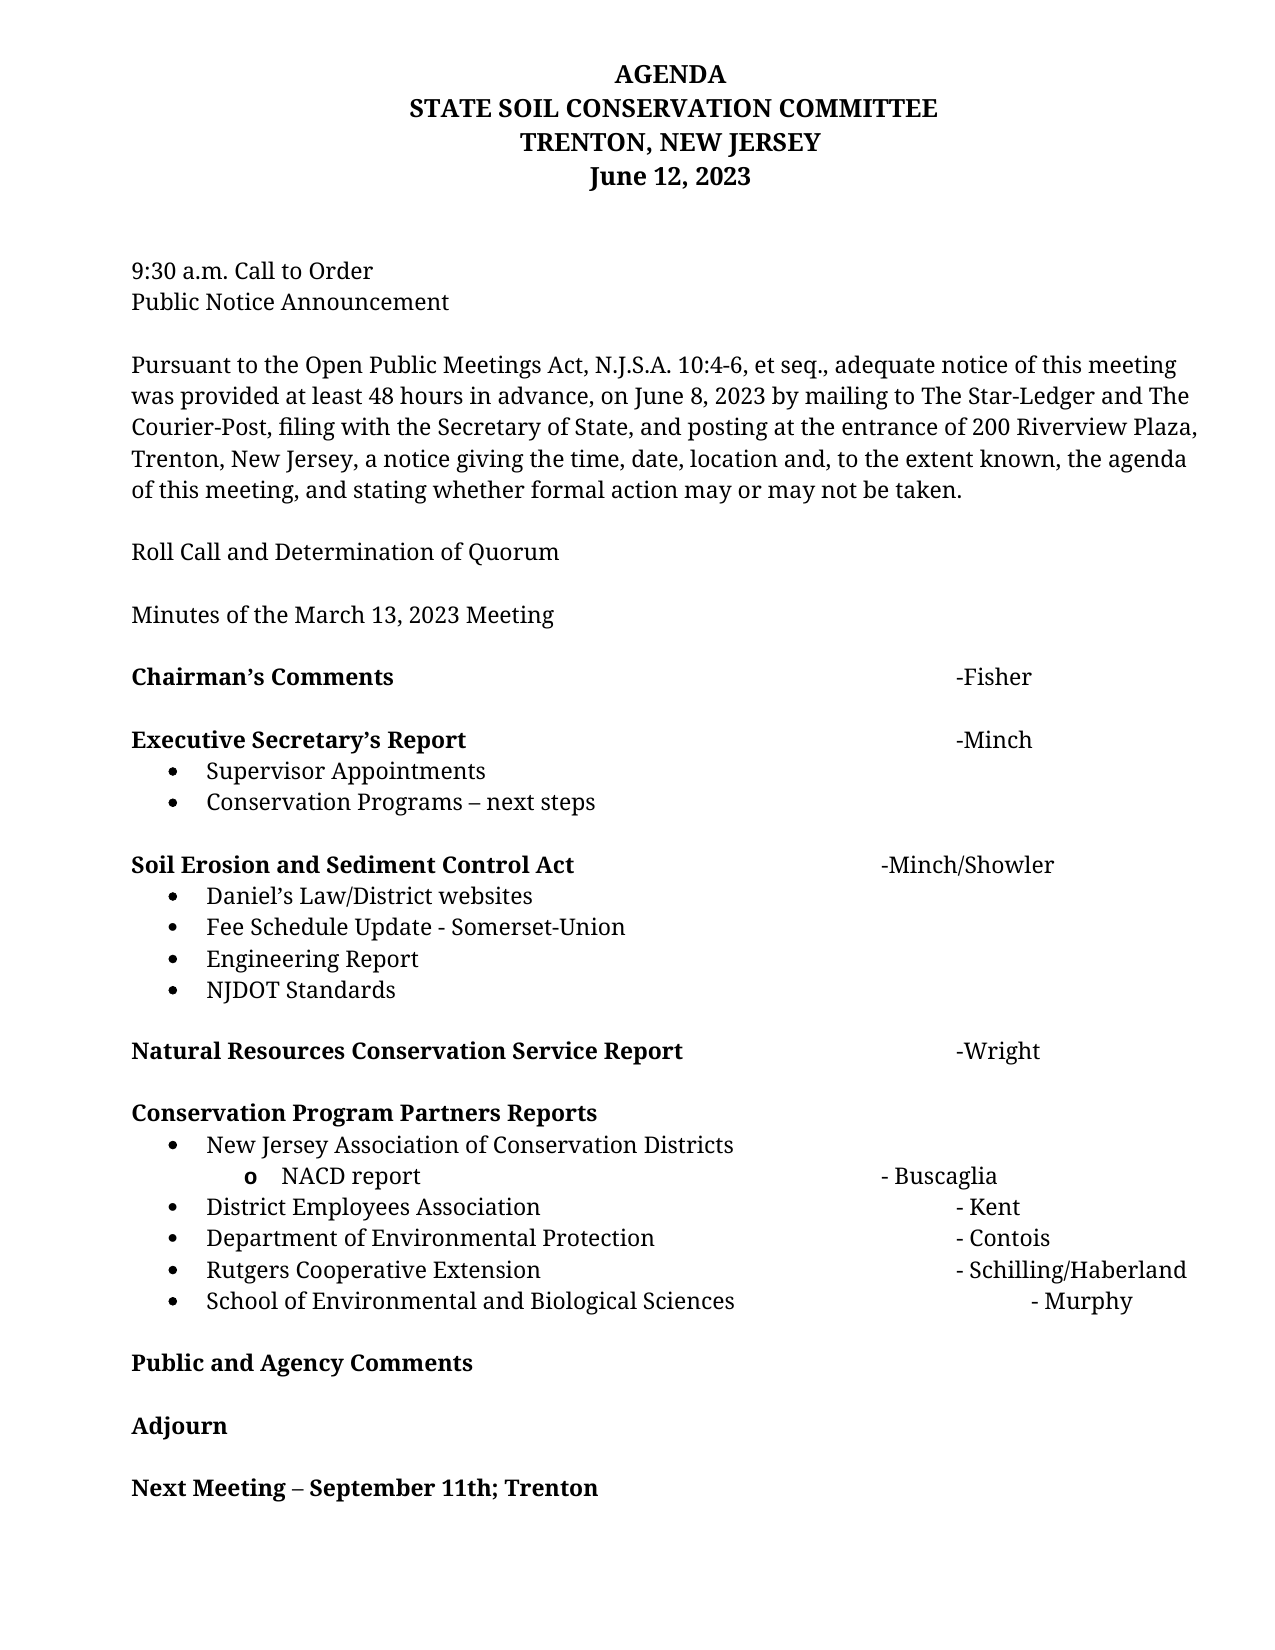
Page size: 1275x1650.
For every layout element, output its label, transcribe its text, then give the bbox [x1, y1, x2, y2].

title AGENDA [131, 56, 1209, 90]
list Engineering Report [169, 942, 1275, 974]
text Natural Resources Conservation Service Report -Wright [131, 1035, 1209, 1066]
text STATE SOIL CONSERVATION COMMITTEE [131, 90, 1209, 124]
text Pursuant to the Open Public Meetings Act, N.J.S.A. 10:4-6, et seq., adequate notice of this meeting was provided at least 48 hours in advance, on June 8, 2023 by mailing to The Star-Ledger and The Courier-Post, filing with the Secretary of State, and posting at the entrance of 200 Riverview Plaza, Trenton, New Jersey, a notice giving the time, date, location and, to the extent known, the agenda of this meeting, and stating whether formal action may or may not be taken. [131, 349, 1209, 505]
text Conservation Program Partners Reports [131, 1097, 1209, 1128]
list Conservation Programs – next steps [169, 786, 1275, 817]
list New Jersey Association of Conservation Districts [169, 1128, 1209, 1160]
list Supervisor Appointments [169, 755, 1275, 786]
list District Employees Association - Kent [169, 1191, 1209, 1222]
list School of Environmental and Biological Sciences - Murphy [169, 1285, 1209, 1316]
text Minutes of the March 13, 2023 Meeting [131, 599, 1209, 630]
text Public and Agency Comments [131, 1347, 1209, 1379]
text 9:30 a.m. Call to Order [131, 255, 1209, 286]
text Next Meeting – September 11th; Trenton [131, 1472, 1209, 1504]
list Fee Schedule Update - Somerset-Union [169, 911, 1275, 942]
list Rutgers Cooperative Extension - Schilling/Haberland [169, 1254, 1209, 1285]
text Public Notice Announcement [131, 286, 1209, 317]
list NJDOT Standards [169, 974, 1275, 1005]
list Daniel’s Law/District websites [169, 880, 1275, 911]
text June 12, 2023 [131, 158, 1209, 192]
list Department of Environmental Protection - Contois [169, 1222, 1209, 1254]
text TRENTON, NEW JERSEY [131, 124, 1209, 158]
subtitle Chairman’s Comments -Fisher [131, 661, 1209, 692]
subtitle Roll Call and Determination of Quorum [131, 536, 1209, 567]
subtitle Executive Secretary’s Report -Minch [131, 724, 1209, 755]
list NACD report - Buscaglia [244, 1160, 1209, 1191]
text Adjourn [131, 1410, 1209, 1441]
text Soil Erosion and Sediment Control Act -Minch/Showler [131, 849, 1209, 880]
